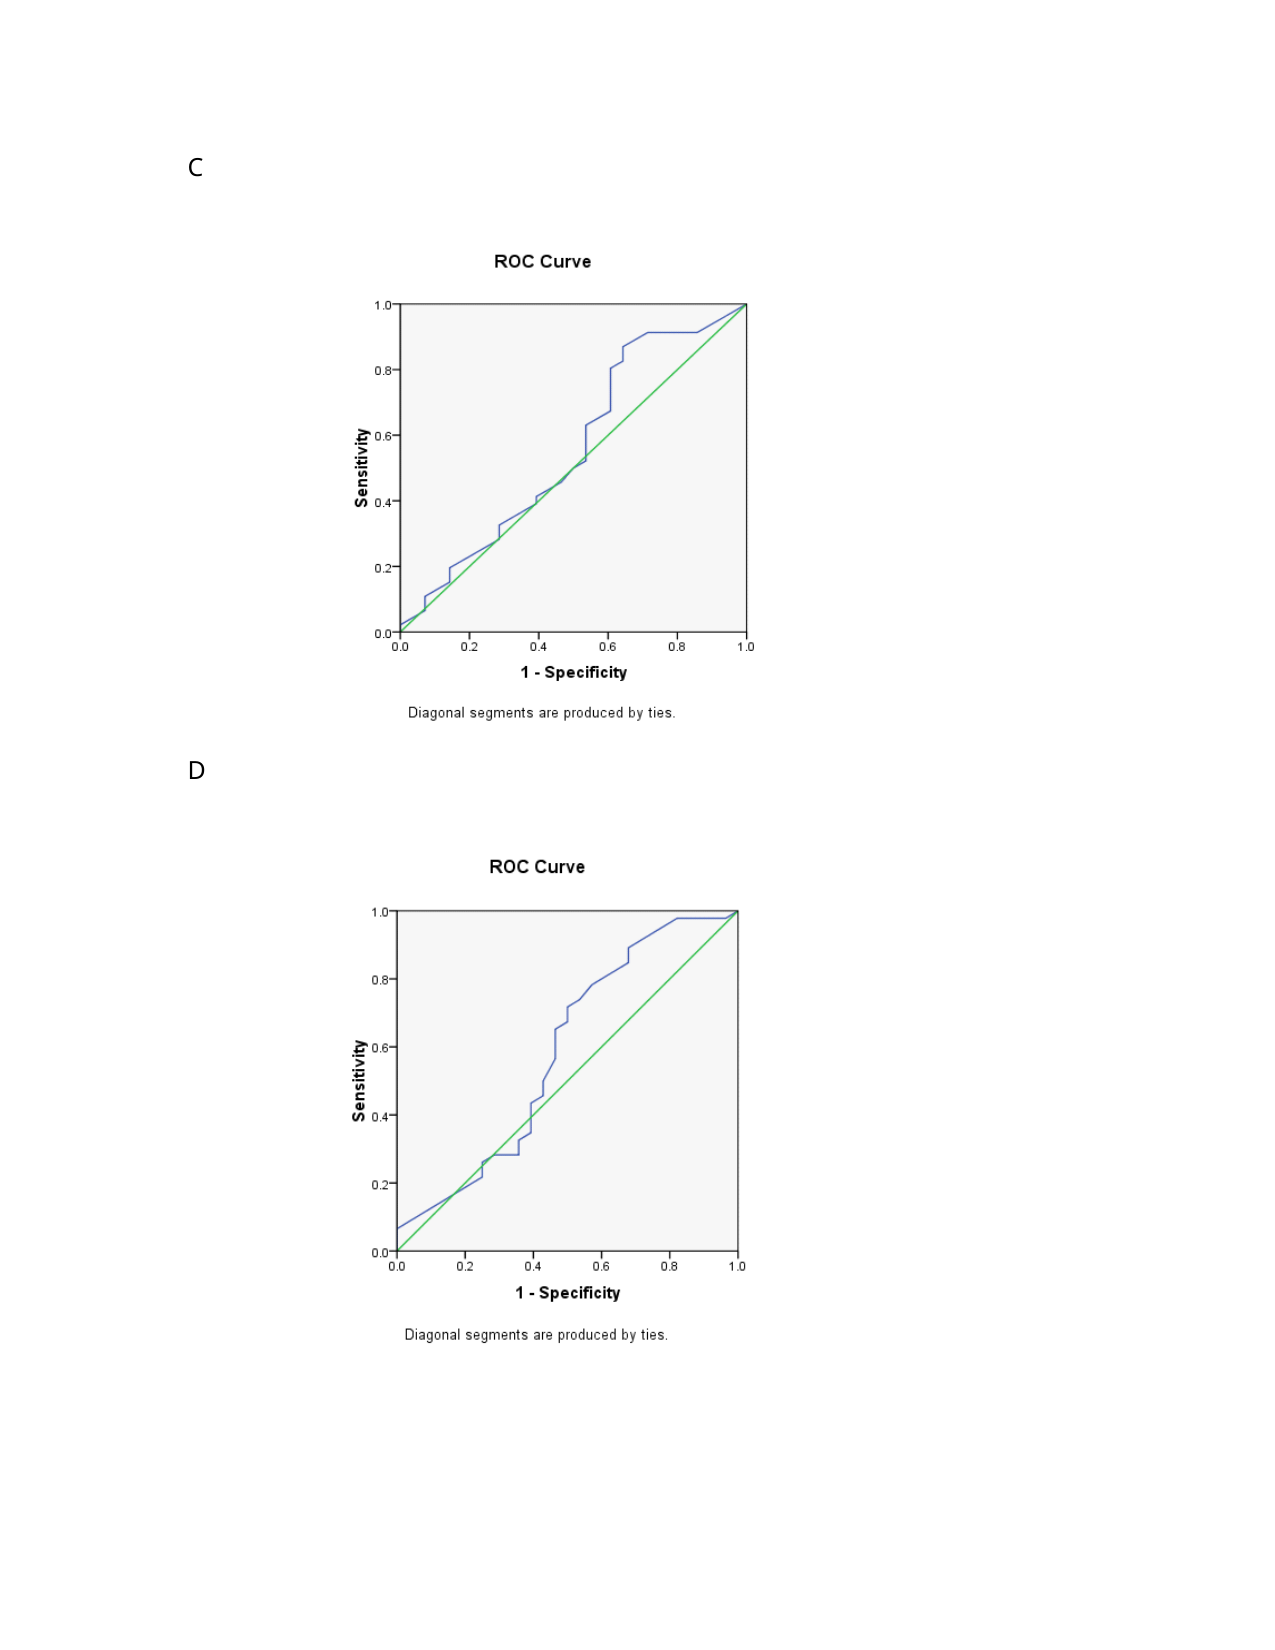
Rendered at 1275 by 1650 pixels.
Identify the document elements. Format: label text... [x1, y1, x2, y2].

text C [187, 150, 1087, 184]
picture [187, 803, 887, 1362]
text D [187, 752, 1087, 787]
picture [187, 201, 898, 739]
